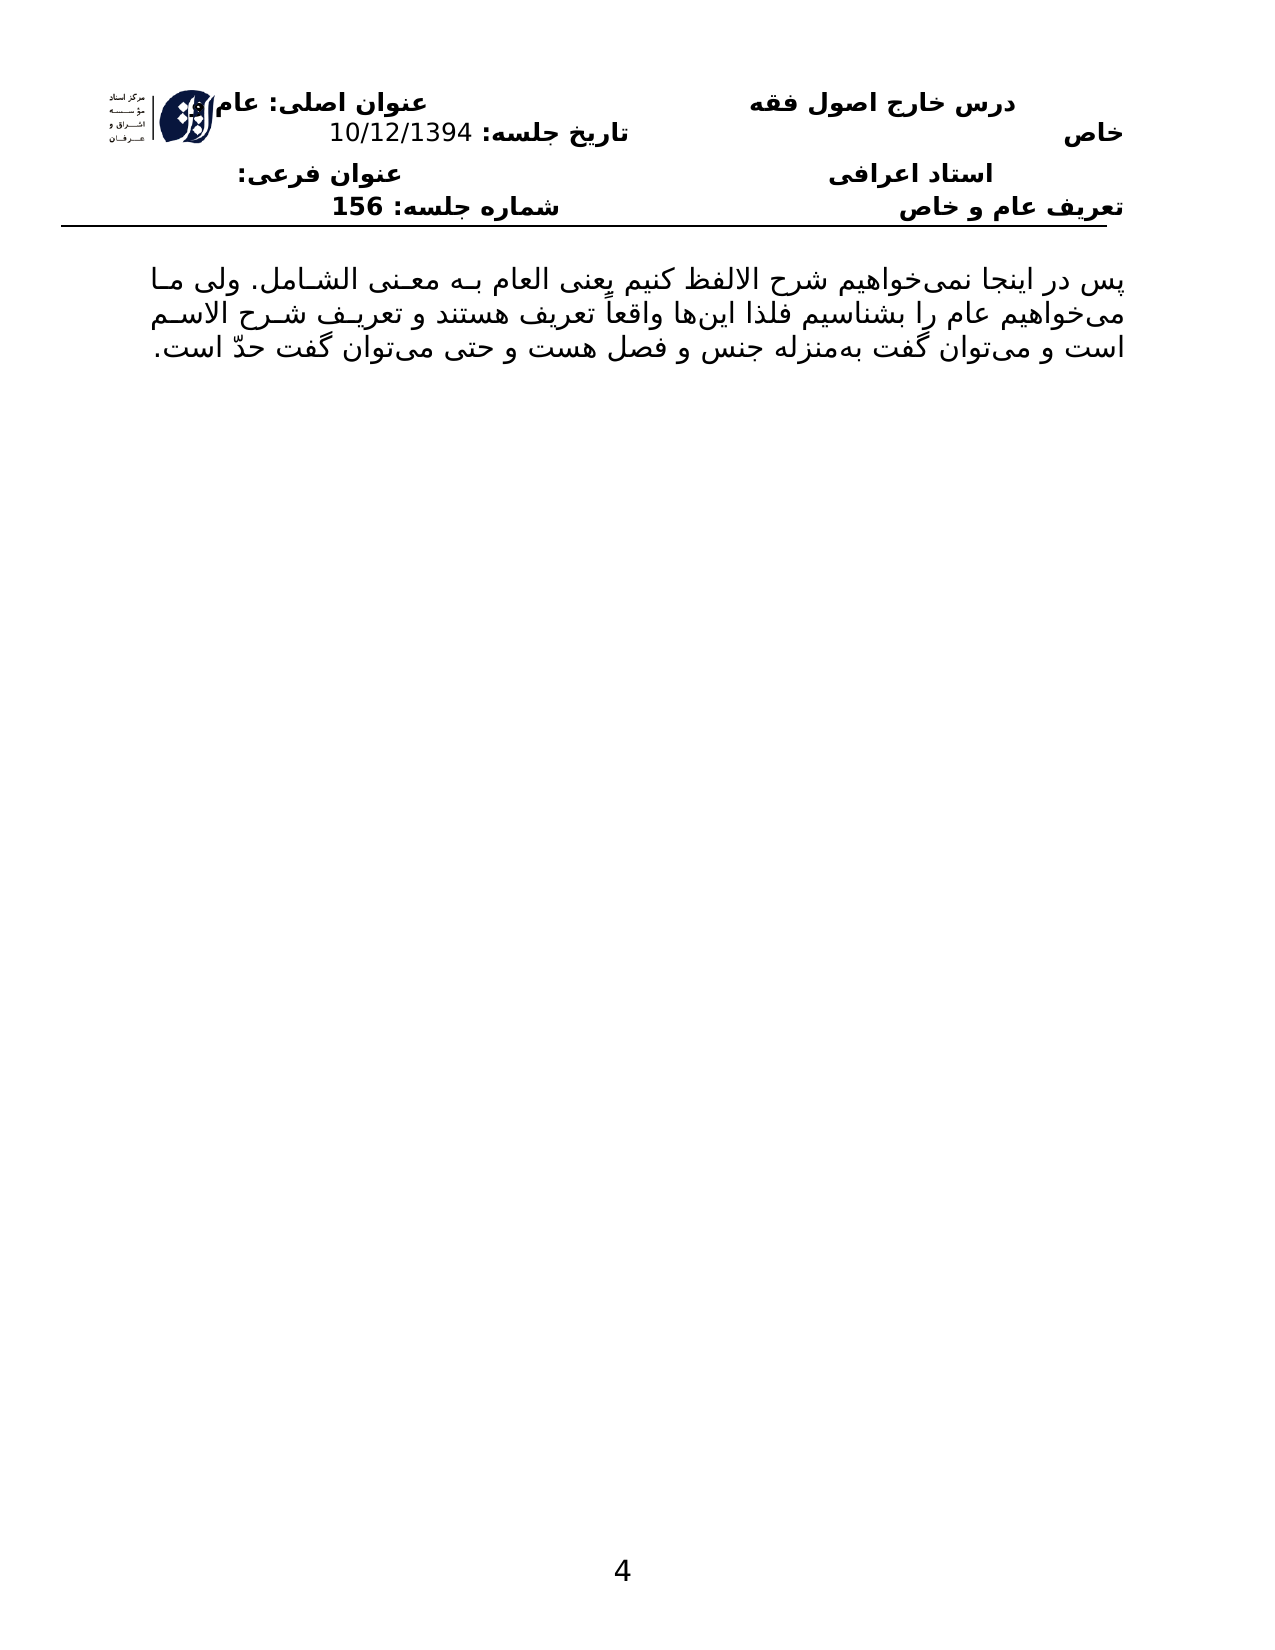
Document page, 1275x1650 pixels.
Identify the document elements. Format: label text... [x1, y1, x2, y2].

text پس در اینجا نمی‌خواهیم شرح الالفظ کنیم یعنی العام به معنی الشامل. ولی ما می‌خواهیم عام را بشناسیم فلذا این‌ها واقعاً تعریف هستند و تعریف شرح الاسم است و می‌توان گفت به‌منزله جنس و فصل هست و حتی می‌توان گفت حدّ است. [150, 262, 1125, 364]
picture [102, 86, 215, 146]
